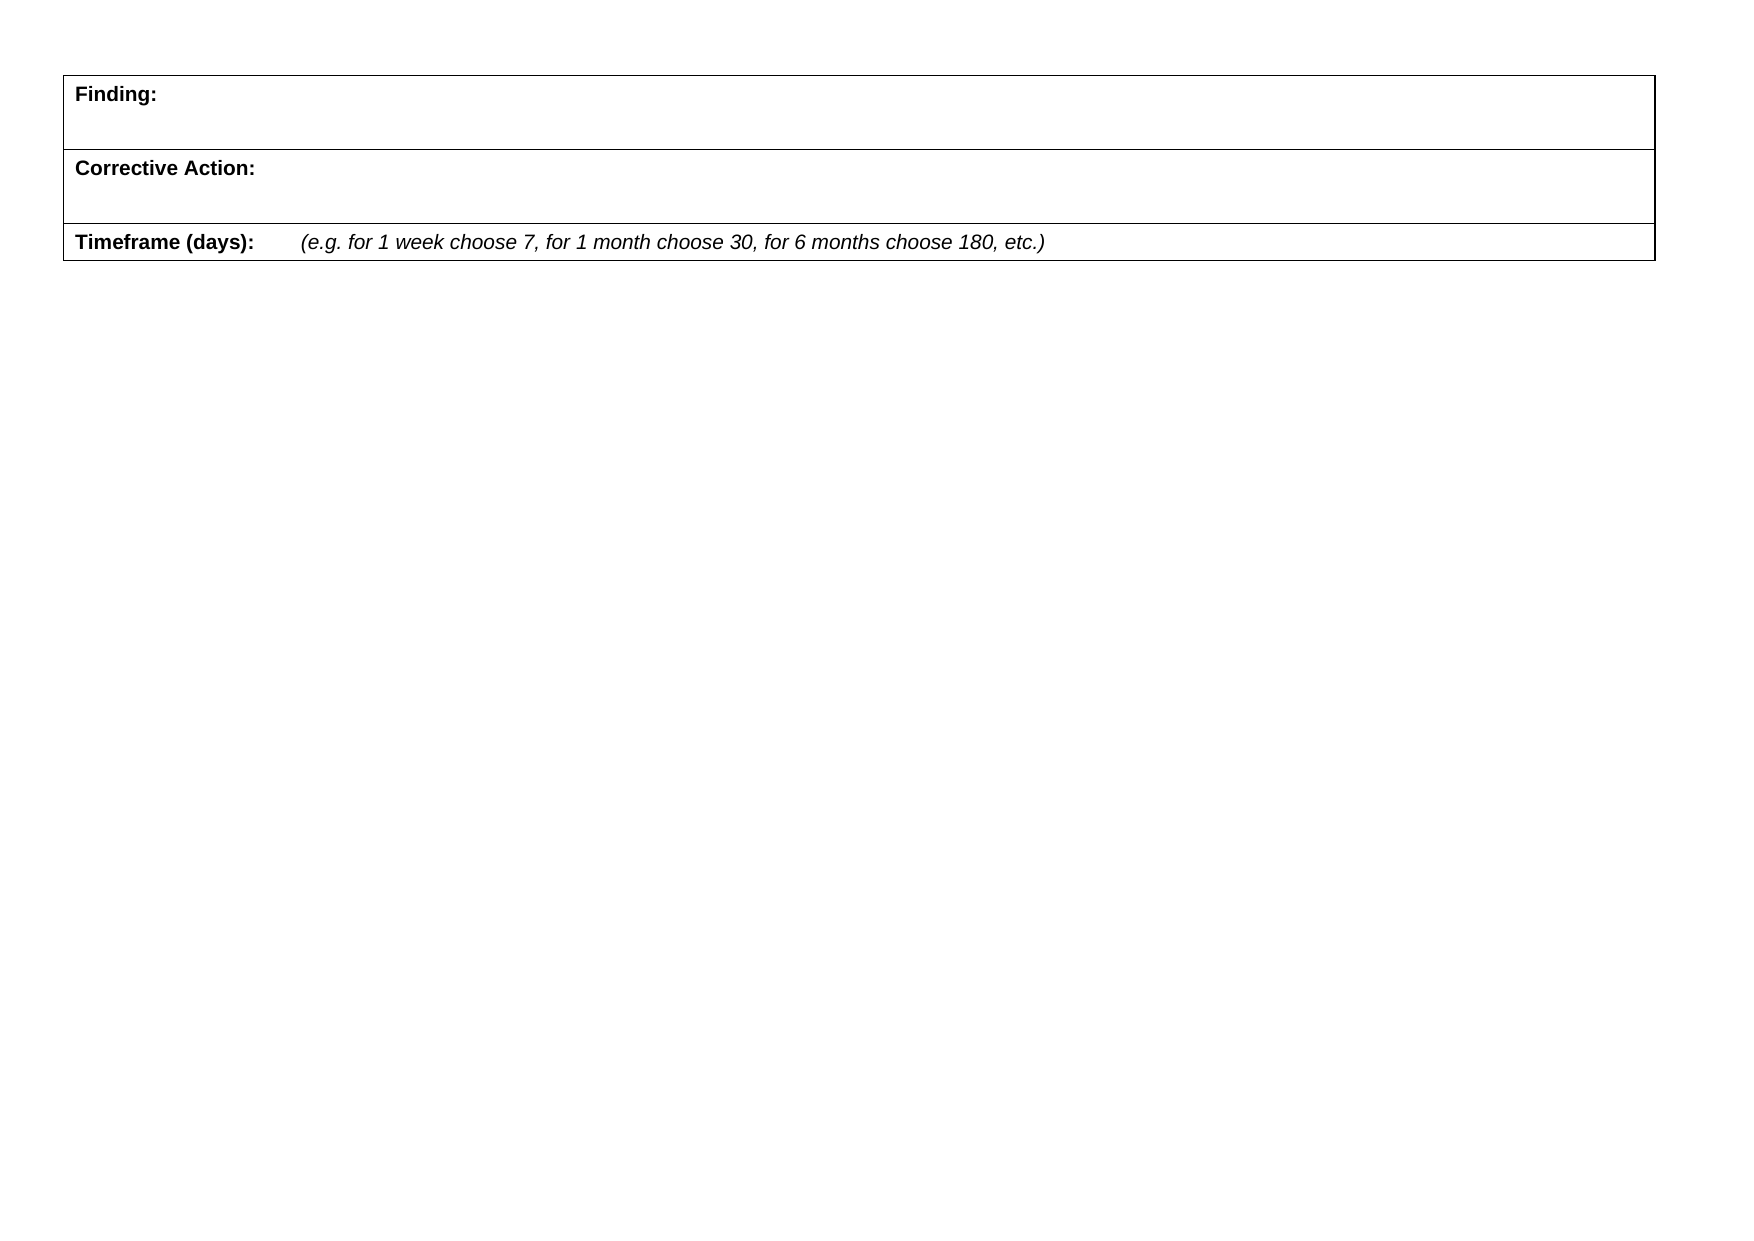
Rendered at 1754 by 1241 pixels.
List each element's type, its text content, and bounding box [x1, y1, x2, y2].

table_cell Timeframe (days): (e.g. for 1 week choose 7, for 1 month choose 30, for 6 months choose 180, etc.) [64, 224, 1654, 260]
table_cell Corrective Action: [64, 150, 1654, 186]
table_cell [64, 186, 1654, 223]
table_cell [64, 113, 1654, 149]
table_cell Finding: [64, 76, 1654, 112]
